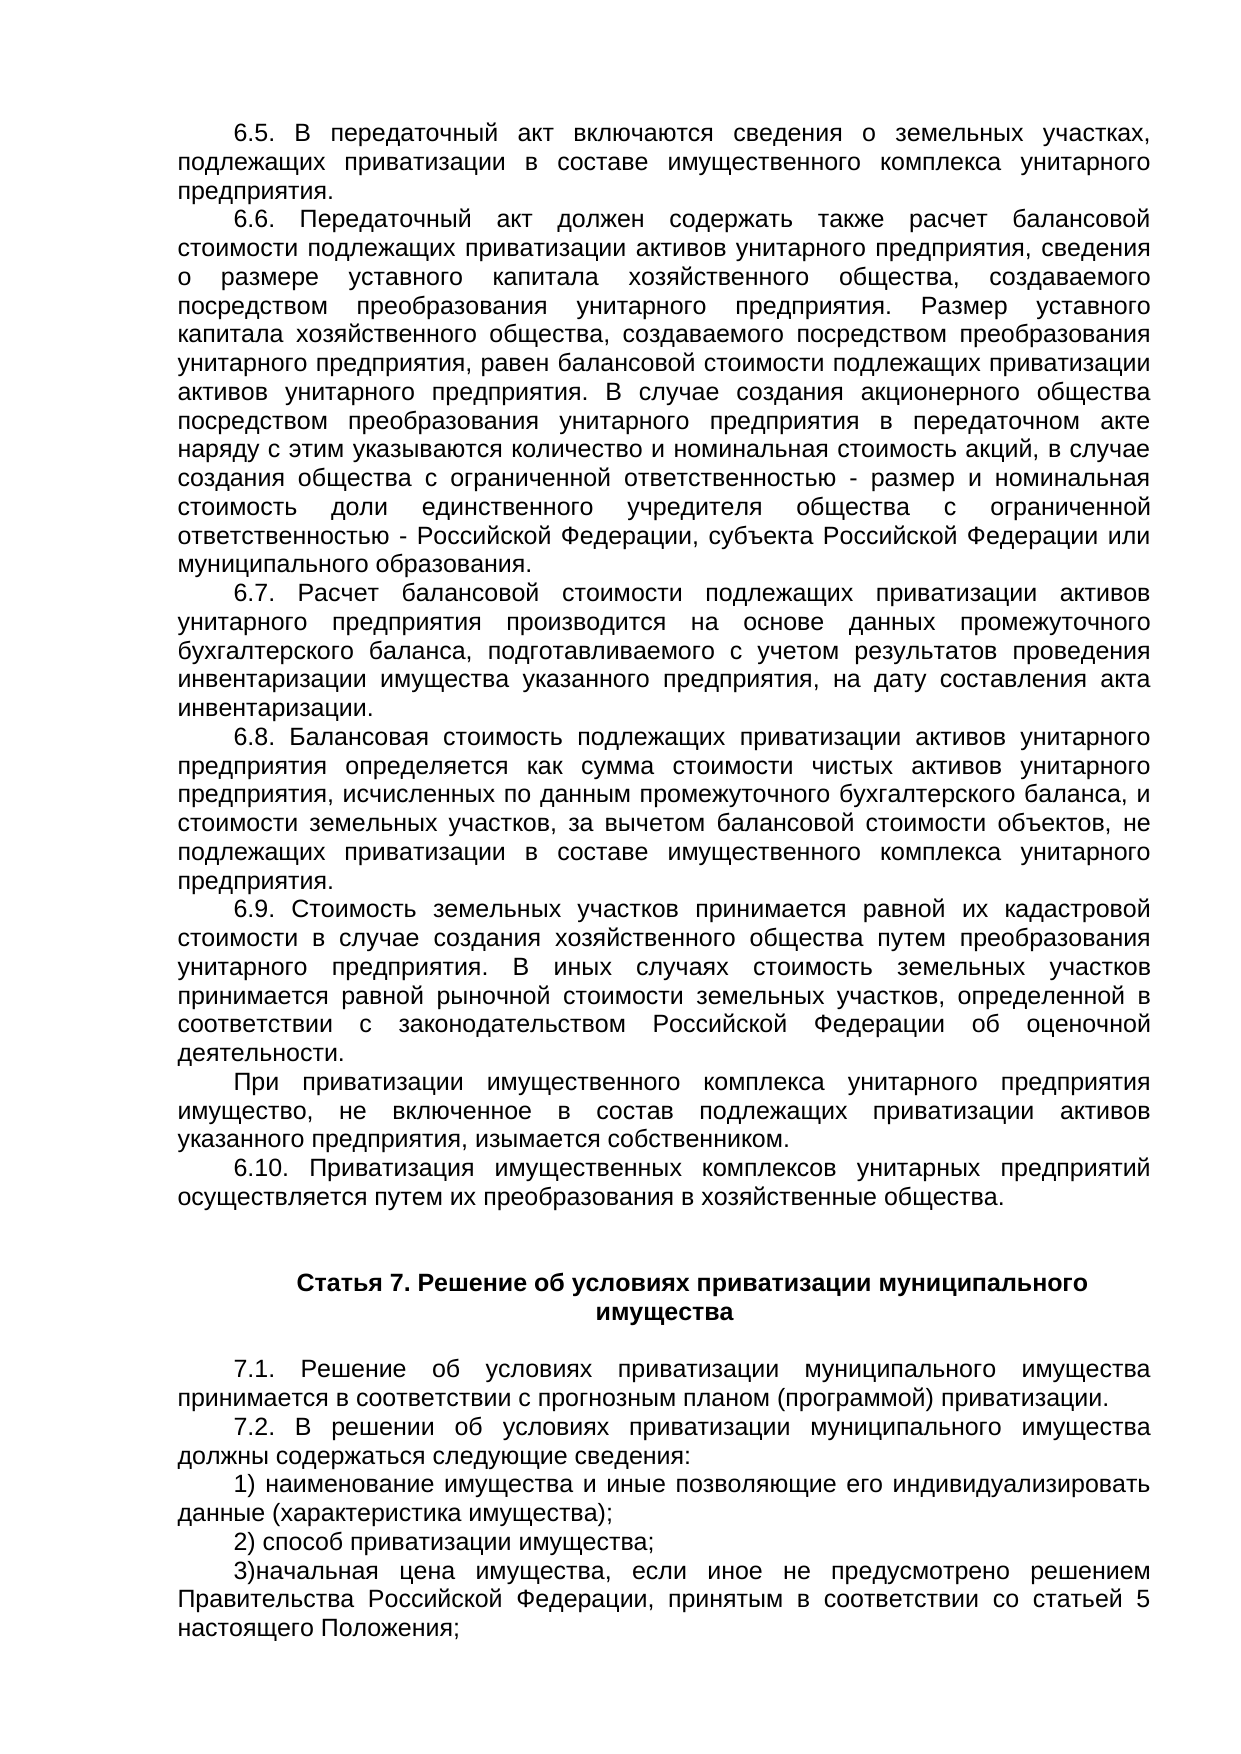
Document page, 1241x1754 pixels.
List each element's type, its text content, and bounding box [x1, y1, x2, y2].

text 7.1. Решение об условиях приватизации муниципального имущества принимается в соответствии с прогнозным планом (программой) приватизации. [177, 1354, 1152, 1412]
text 6.8. Балансовая стоимость подлежащих приватизации активов унитарного предприятия определяется как сумма стоимости чистых активов унитарного предприятия, исчисленных по данным промежуточного бухгалтерского баланса, и стоимости земельных участков, за вычетом балансовой стоимости объектов, не подлежащих приватизации в составе имущественного комплекса унитарного предприятия. [177, 722, 1152, 894]
text 6.10. Приватизация имущественных комплексов унитарных предприятий осуществляется путем их преобразования в хозяйственные общества. [177, 1153, 1152, 1211]
text 7.2. В решении об условиях приватизации муниципального имущества должны содержаться следующие сведения: [177, 1412, 1152, 1469]
text 1) наименование имущества и иные позволяющие его индивидуализировать данные (характеристика имущества); [177, 1469, 1152, 1527]
text 6.5. В передаточный акт включаются сведения о земельных участках, подлежащих приватизации в составе имущественного комплекса унитарного предприятия. [177, 118, 1152, 204]
text При приватизации имущественного комплекса унитарного предприятия имущество, не включенное в состав подлежащих приватизации активов указанного предприятия, изымается собственником. [177, 1067, 1152, 1153]
text 6.6. Передаточный акт должен содержать также расчет балансовой стоимости подлежащих приватизации активов унитарного предприятия, сведения о размере уставного капитала хозяйственного общества, создаваемого посредством преобразования унитарного предприятия. Размер уставного капитала хозяйственного общества, создаваемого посредством преобразования унитарного предприятия, равен балансовой стоимости подлежащих приватизации активов унитарного предприятия. В случае создания акционерного общества посредством преобразования унитарного предприятия в передаточном акте наряду с этим указываются количество и номинальная стоимость акций, в случае создания общества с ограниченной ответственностью - размер и номинальная стоимость доли единственного учредителя общества с ограниченной ответственностью - Российской Федерации, субъекта Российской Федерации или муниципального образования. [177, 204, 1152, 578]
text Статья 7. Решение об условиях приватизации муниципального имущества [177, 1268, 1152, 1326]
text 6.9. Стоимость земельных участков принимается равной их кадастровой стоимости в случае создания хозяйственного общества путем преобразования унитарного предприятия. В иных случаях стоимость земельных участков принимается равной рыночной стоимости земельных участков, определенной в соответствии с законодательством Российской Федерации об оценочной деятельности. [177, 894, 1152, 1067]
text 2) способ приватизации имущества; [177, 1527, 1152, 1556]
text 3)начальная цена имущества, если иное не предусмотрено решением Правительства Российской Федерации, принятым в соответствии со статьей 5 настоящего Положения; [177, 1556, 1152, 1642]
text 6.7. Расчет балансовой стоимости подлежащих приватизации активов унитарного предприятия производится на основе данных промежуточного бухгалтерского баланса, подготавливаемого с учетом результатов проведения инвентаризации имущества указанного предприятия, на дату составления акта инвентаризации. [177, 578, 1152, 722]
